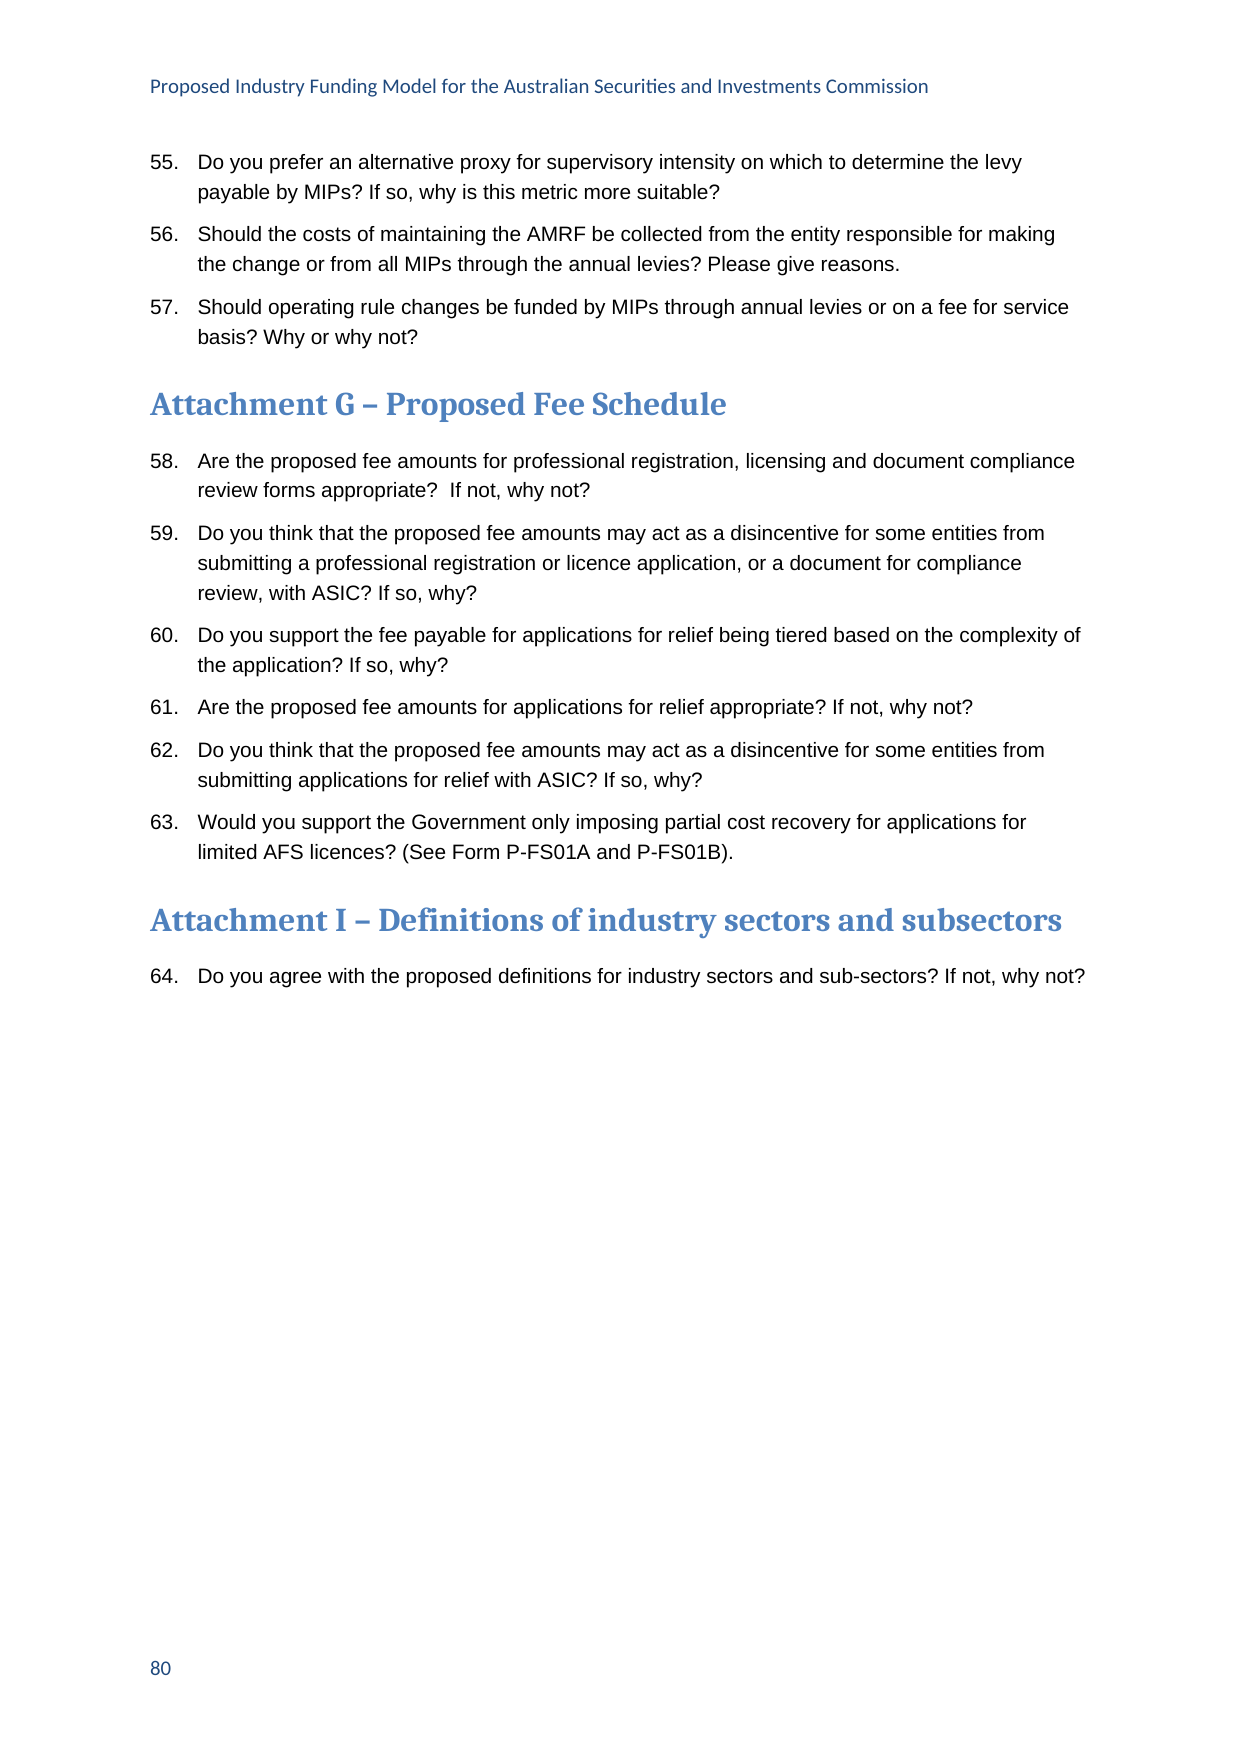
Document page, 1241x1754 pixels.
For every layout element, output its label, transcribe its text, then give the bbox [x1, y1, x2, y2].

subtitle Attachment I – Definitions of industry sectors and subsectors [150, 901, 1090, 939]
text Do you agree with the proposed definitions for industry sectors and sub-sectors? If not, why not? [150, 964, 1090, 988]
text Do you think that the proposed fee amounts may act as a disincentive for some entities from submitting applications for relief with ASIC? If so, why? [150, 738, 1090, 791]
text Should the costs of maintaining the AMRF be collected from the entity responsible for making the change or from all MIPs through the annual levies? Please give reasons. [150, 222, 1090, 276]
text Should operating rule changes be funded by MIPs through annual levies or on a fee for service basis? Why or why not? [150, 294, 1090, 348]
text Are the proposed fee amounts for professional registration, licensing and document compliance review forms appropriate? If not, why not? [150, 448, 1090, 502]
text Are the proposed fee amounts for applications for relief appropriate? If not, why not? [150, 695, 1090, 719]
text Do you support the fee payable for applications for relief being tiered based on the complexity of the application? If so, why? [150, 623, 1090, 677]
text Do you think that the proposed fee amounts may act as a disincentive for some entities from submitting a professional registration or licence application, or a document for compliance review, with ASIC? If so, why? [150, 521, 1090, 604]
text Would you support the Government only imposing partial cost recovery for applications for limited AFS licences? (See Form P-FS01A and P-FS01B). [150, 810, 1090, 864]
text Do you prefer an alternative proxy for supervisory intensity on which to determine the levy payable by MIPs? If so, why is this metric more suitable? [150, 150, 1090, 204]
subtitle Attachment G – Proposed Fee Schedule [150, 386, 1090, 424]
